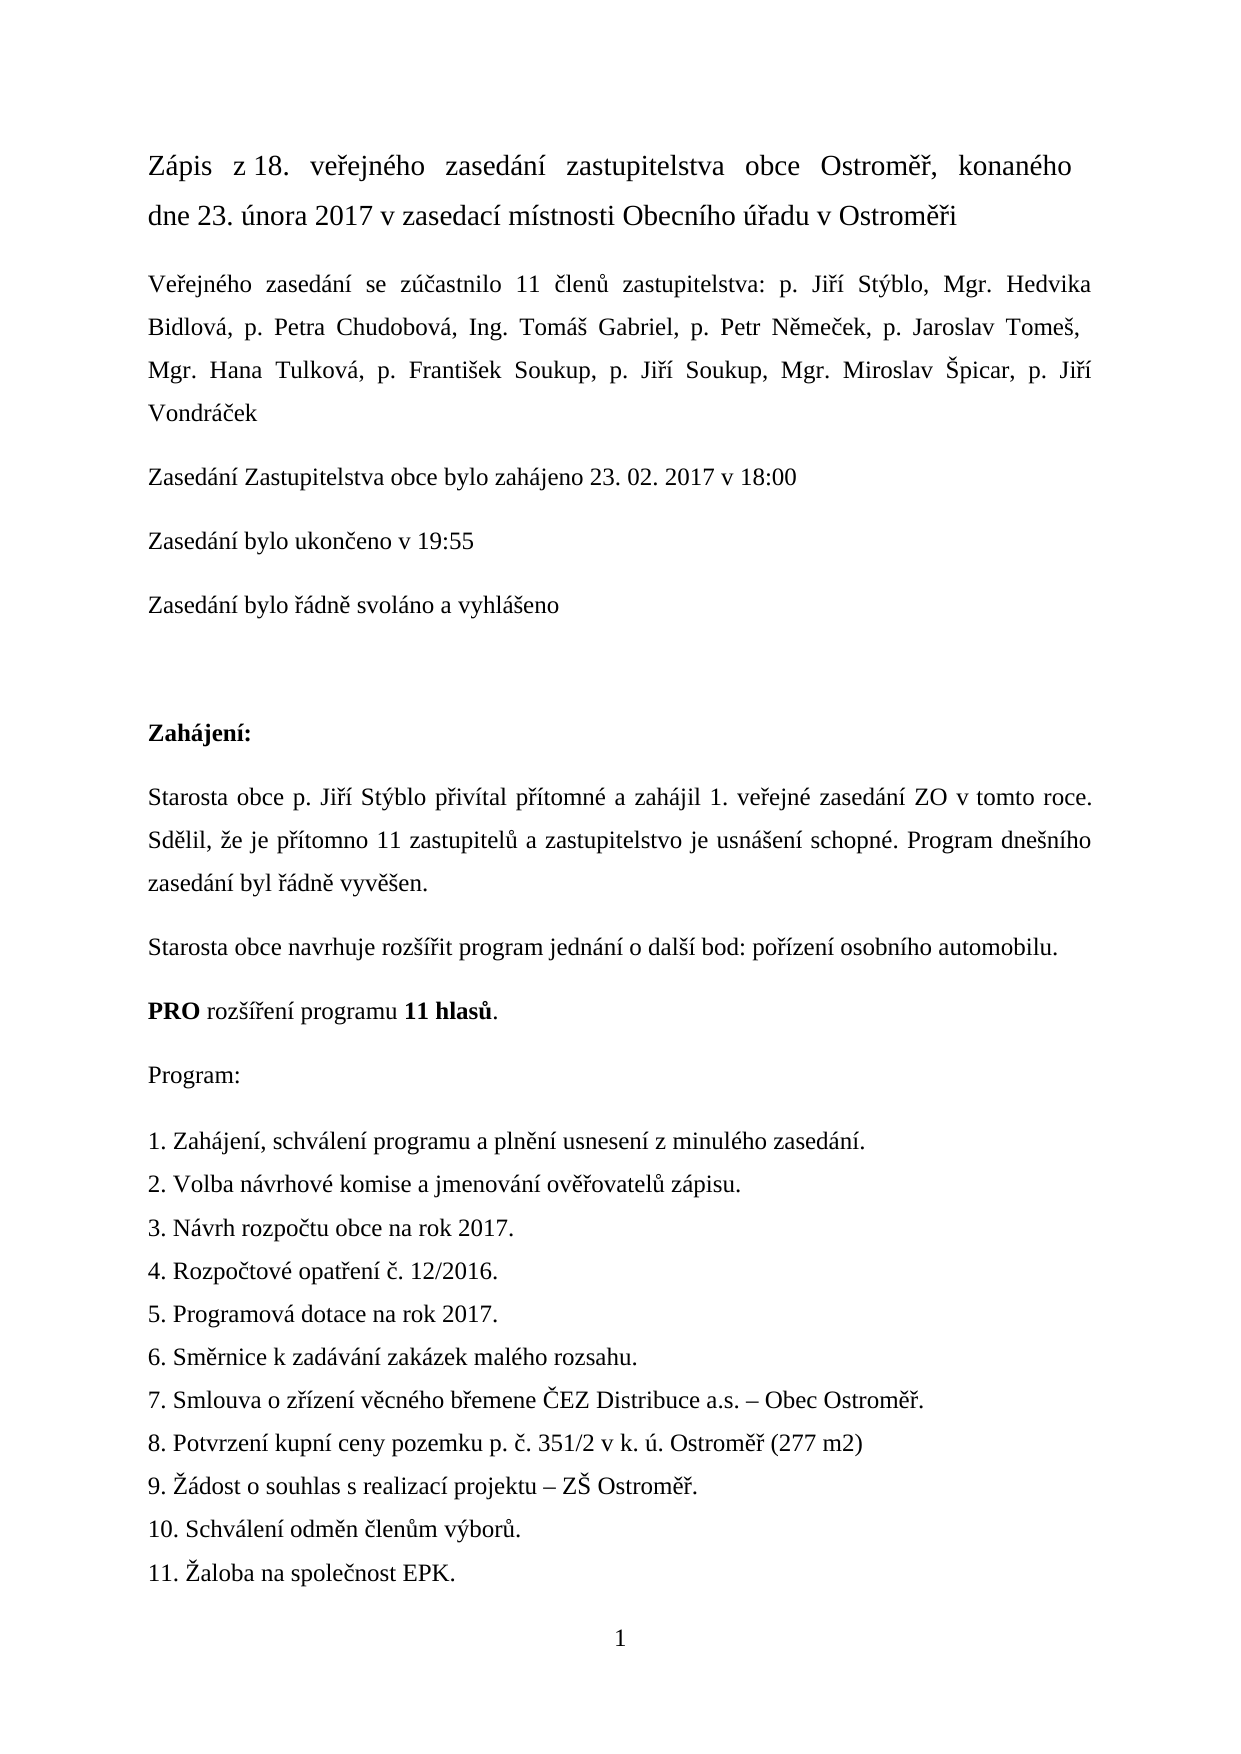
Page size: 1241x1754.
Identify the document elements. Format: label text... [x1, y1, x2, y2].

text 5. Programová dotace na rok 2017. [148, 1299, 1093, 1328]
text 2. Volba návrhové komise a jmenování ověřovatelů zápisu. [148, 1169, 1093, 1198]
text Program: [148, 1060, 1093, 1089]
text Starosta obce navrhuje rozšířit program jednání o další bod: pořízení osobního automobilu. [148, 932, 1093, 961]
text 8. Potvrzení kupní ceny pozemku p. č. 351/2 v k. ú. Ostroměř (277 m2) [148, 1428, 1093, 1457]
text 3. Návrh rozpočtu obce na rok 2017. [148, 1213, 1093, 1241]
text Zasedání Zastupitelstva obce bylo zahájeno 23. 02. 2017 v 18:00 [148, 462, 1093, 491]
text Zahájení: [148, 718, 1093, 747]
text Zápis z 18. veřejného zasedání zastupitelstva obce Ostroměř, konaného dne 23. února 2017 v zasedací místnosti Obecního úřadu v Ostroměři [148, 148, 1093, 231]
text PRO rozšíření programu 11 hlasů. [148, 996, 1093, 1025]
text 10. Schválení odměn členům výborů. [148, 1514, 1093, 1543]
text 1. Zahájení, schválení programu a plnění usnesení z minulého zasedání. [148, 1126, 1093, 1155]
text 7. Smlouva o zřízení věcného břemene ČEZ Distribuce a.s. – Obec Ostroměř. [148, 1385, 1093, 1414]
text Zasedání bylo ukončeno v 19:55 [148, 526, 1093, 555]
text Starosta obce p. Jiří Stýblo přivítal přítomné a zahájil 1. veřejné zasedání ZO v tomto roce. Sdělil, že je přítomno 11 zastupitelů a zastupitelstvo je usnášení schopné. Program dnešního zasedání byl řádně vyvěšen. [148, 782, 1093, 897]
text Zasedání bylo řádně svoláno a vyhlášeno [148, 590, 1093, 619]
text 9. Žádost o souhlas s realizací projektu – ZŠ Ostroměř. [148, 1471, 1093, 1500]
text 6. Směrnice k zadávání zakázek malého rozsahu. [148, 1342, 1093, 1371]
text 11. Žaloba na společnost EPK. [148, 1558, 1093, 1586]
text Veřejného zasedání se zúčastnilo 11 členů zastupitelstva: p. Jiří Stýblo, Mgr. Hedvika Bidlová, p. Petra Chudobová, Ing. Tomáš Gabriel, p. Petr Němeček, p. Jaroslav Tomeš, Mgr. Hana Tulková, p. František Soukup, p. Jiří Soukup, Mgr. Miroslav Špicar, p. Jiří Vondráček [148, 269, 1093, 427]
text 4. Rozpočtové opatření č. 12/2016. [148, 1256, 1093, 1284]
